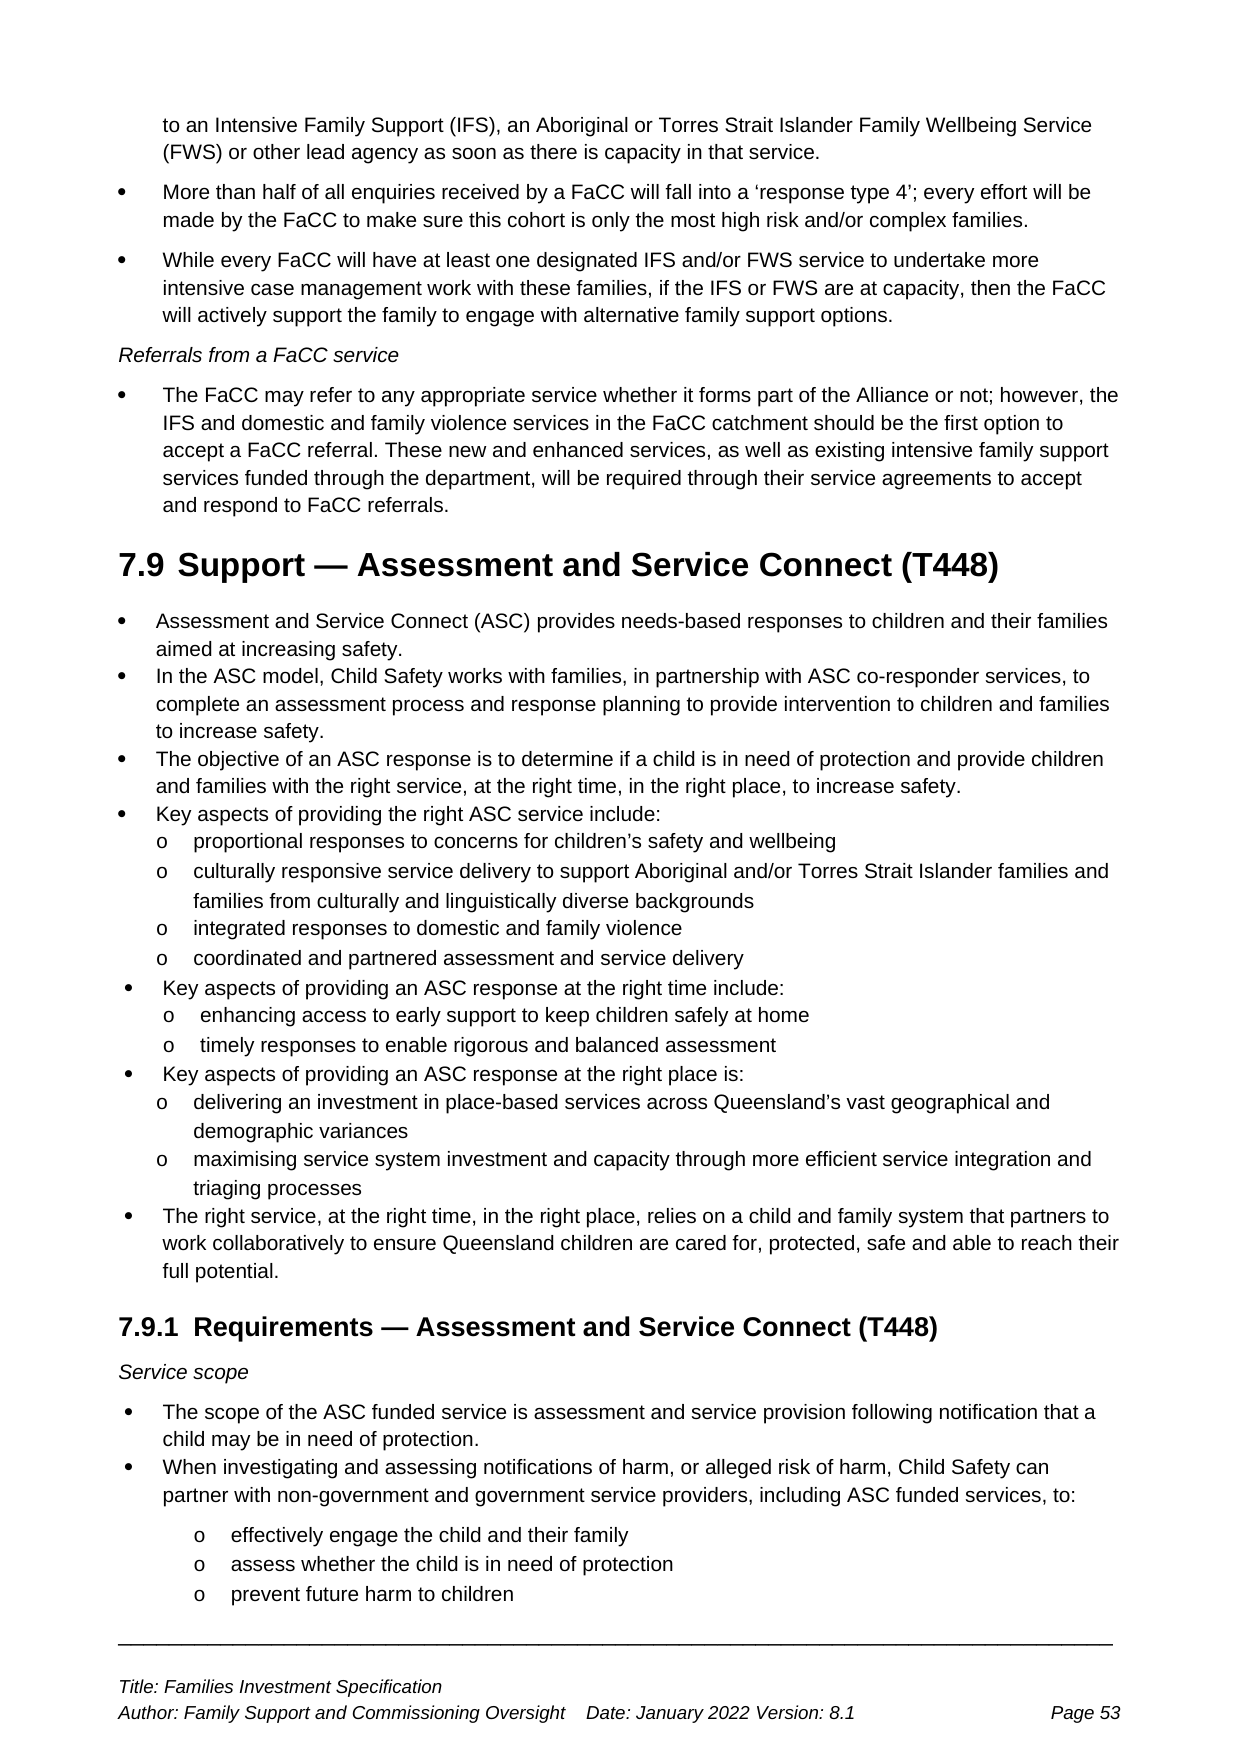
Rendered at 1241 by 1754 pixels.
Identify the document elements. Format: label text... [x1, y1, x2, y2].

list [118, 113, 1122, 164]
subtitle 7.9.1 Requirements — Assessment and Service Connect (T448) [118, 1311, 1122, 1342]
list When investigating and assessing notifications of harm, or alleged risk of harm, Child Safety can partner with non-government and government service providers, including ASC funded services, to: [125, 1455, 1122, 1506]
list The FaCC may refer to any appropriate service whether it forms part of the Alliance or not; however, the IFS and domestic and family violence services in the FaCC catchment should be the first option to accept a FaCC referral. These new and enhanced services, as well as existing intensive family support services funded through the department, will be required through their service agreements to accept and respond to FaCC referrals. [118, 383, 1122, 517]
list The objective of an ASC response is to determine if a child is in need of protection and provide children and families with the right service, at the right time, in the right place, to increase safety. [118, 747, 1122, 798]
list effectively engage the child and their family [193, 1522, 1122, 1548]
list delivering an investment in place-based services across Queensland’s vast geographical and demographic variances [156, 1090, 1122, 1143]
list proportional responses to concerns for children’s safety and wellbeing [156, 829, 1122, 855]
list Key aspects of providing the right ASC service include: [118, 802, 1122, 826]
list Key aspects of providing an ASC response at the right place is: [125, 1062, 1122, 1086]
subtitle 7.9 Support — Assessment and Service Connect (T448) [118, 546, 1122, 584]
list maximising service system investment and capacity through more efficient service integration and triaging processes [156, 1147, 1122, 1200]
list In the ASC model, Child Safety works with families, in partnership with ASC co-responder services, to complete an assessment process and response planning to provide intervention to children and families to increase safety. [118, 664, 1122, 743]
list coordinated and partnered assessment and service delivery [156, 946, 1122, 971]
list Assessment and Service Connect (ASC) provides needs-based responses to children and their families aimed at increasing safety. [118, 609, 1122, 661]
list assess whether the child is in need of protection [193, 1552, 1122, 1578]
list integrated responses to domestic and family violence [156, 916, 1122, 942]
list While every FaCC will have at least one designated IFS and/or FWS service to undertake more intensive case management work with these families, if the IFS or FWS are at capacity, then the FaCC will actively support the family to engage with alternative family support options. [118, 248, 1122, 327]
list culturally responsive service delivery to support Aboriginal and/or Torres Strait Islander families and families from culturally and linguistically diverse backgrounds [156, 859, 1122, 912]
text Referrals from a FaCC service [118, 343, 1122, 367]
list More than half of all enquiries received by a FaCC will fall into a ‘response type 4’; every effort will be made by the FaCC to make sure this cohort is only the most high risk and/or complex families. [118, 180, 1122, 232]
text Service scope [118, 1360, 1122, 1384]
list The right service, at the right time, in the right place, relies on a child and family system that partners to work collaboratively to ensure Queensland children are cared for, protected, safe and able to reach their full potential. [125, 1204, 1122, 1283]
list timely responses to enable rigorous and balanced assessment [162, 1033, 1122, 1058]
list enhancing access to early support to keep children safely at home [162, 1003, 1122, 1029]
list prevent future harm to children [193, 1582, 1122, 1608]
list The scope of the ASC funded service is assessment and service provision following notification that a child may be in need of protection. [125, 1400, 1122, 1451]
list Key aspects of providing an ASC response at the right time include: [125, 975, 1122, 999]
